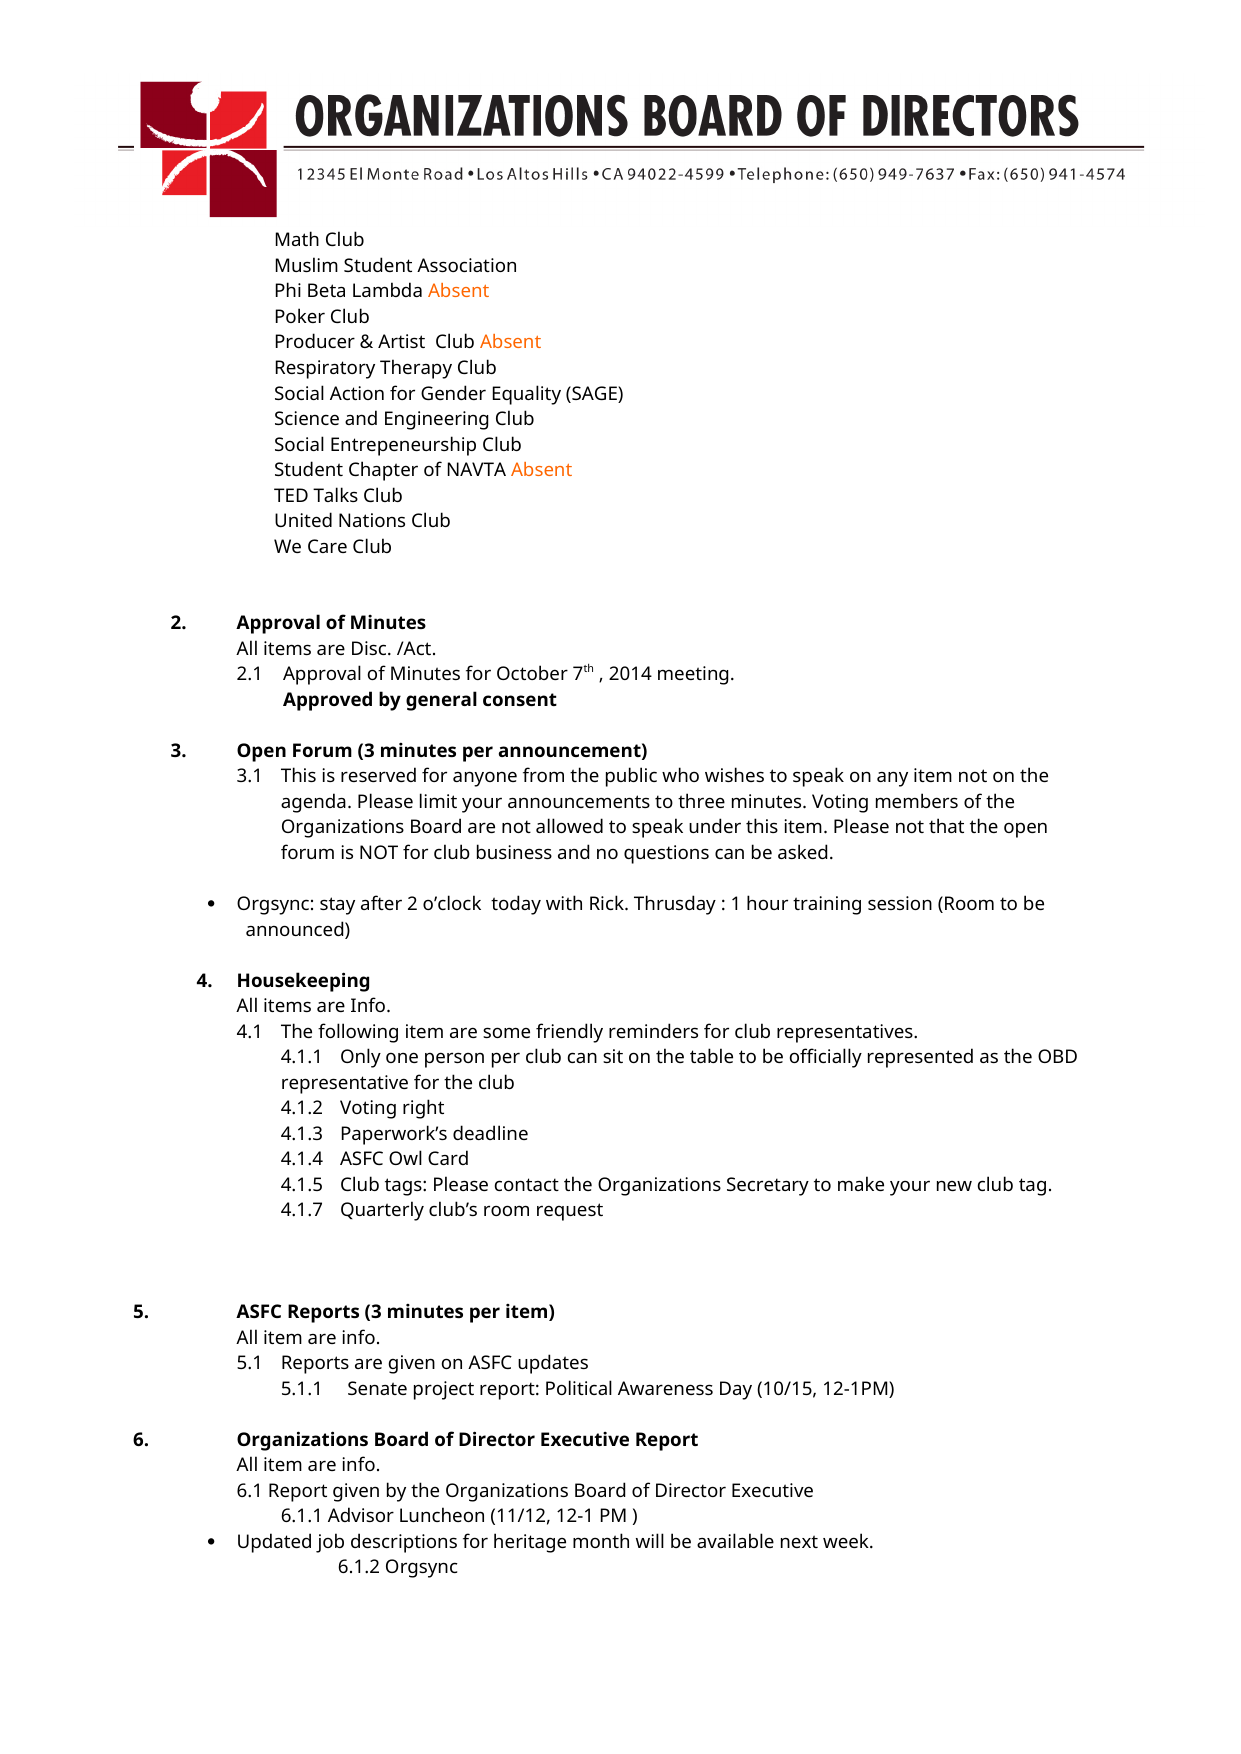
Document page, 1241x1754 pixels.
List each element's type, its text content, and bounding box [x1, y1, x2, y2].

list Social Action for Gender Equality (SAGE) [274, 380, 1093, 405]
list 4.1.1 Only one person per club can sit on the table to be officially represented as the OBD representative for the club [170, 1043, 1093, 1094]
text 2. Approval of Minutes [170, 609, 1093, 635]
text 6.1 Report given by the Organizations Board of Director Executive [133, 1477, 1093, 1503]
list Muslim Student Association [274, 252, 1093, 278]
list TED Talks Club [274, 482, 1093, 507]
text All item are info. [23, 1324, 1093, 1350]
list 2.1 Approval of Minutes for October 7th , 2014 meeting. [170, 661, 1093, 686]
list We Care Club [274, 533, 1093, 558]
text 5.1.1 Senate project report: Political Awareness Day (10/15, 12-1PM) [23, 1375, 1093, 1401]
list Updated job descriptions for heritage month will be available next week. [208, 1528, 1093, 1554]
text 6. Organizations Board of Director Executive Report [133, 1426, 1093, 1452]
list Poker Club [274, 303, 1093, 329]
list 4.1.7 Quarterly club’s room request [229, 1197, 1093, 1222]
list Orgsync: stay after 2 o’clock today with Rick. Thrusday : 1 hour training session (Room to be announced) [208, 890, 1093, 941]
list Producer & Artist Club Absent [274, 329, 1093, 354]
list 4.1.3 Paperwork’s deadline [229, 1120, 1093, 1146]
list Student Chapter of NAVTA Absent [274, 456, 1093, 482]
list 4.1.5 Club tags: Please contact the Organizations Secretary to make your new club tag. [229, 1171, 1093, 1197]
text 6.1.2 Orgsync [133, 1554, 1093, 1579]
list Social Entrepeneurship Club [274, 431, 1093, 456]
text All items are Disc. /Act. [170, 635, 1093, 661]
list United Nations Club [274, 507, 1093, 533]
picture [73, 73, 1206, 227]
list 4.1.4 ASFC Owl Card [229, 1146, 1093, 1171]
text All item are info. [133, 1452, 1093, 1477]
list All items are Info. [170, 992, 1093, 1018]
text 6.1.1 Advisor Luncheon (11/12, 12-1 PM ) [133, 1503, 1093, 1528]
list Approved by general consent [170, 686, 1093, 712]
list 3. Open Forum (3 minutes per announcement) [170, 737, 1093, 763]
list Science and Engineering Club [274, 405, 1093, 431]
text 5.1 Reports are given on ASFC updates [23, 1350, 1093, 1375]
text 5. ASFC Reports (3 minutes per item) [23, 1299, 1093, 1324]
list Phi Beta Lambda Absent [274, 278, 1093, 303]
list Respiratory Therapy Club [274, 354, 1093, 380]
list 4.1.2 Voting right [170, 1094, 1093, 1120]
text 4. Housekeeping [133, 967, 1093, 992]
list Math Club [274, 227, 1093, 252]
list 3.1 This is reserved for anyone from the public who wishes to speak on any item not on the agenda. Please limit your announcements to three minutes. Voting members of the Organizations Board are not allowed to speak under this item. Please not that the open forum is NOT for club business and no questions can be asked. [170, 763, 1093, 865]
list 4.1 The following item are some friendly reminders for club representatives. [170, 1018, 1093, 1043]
